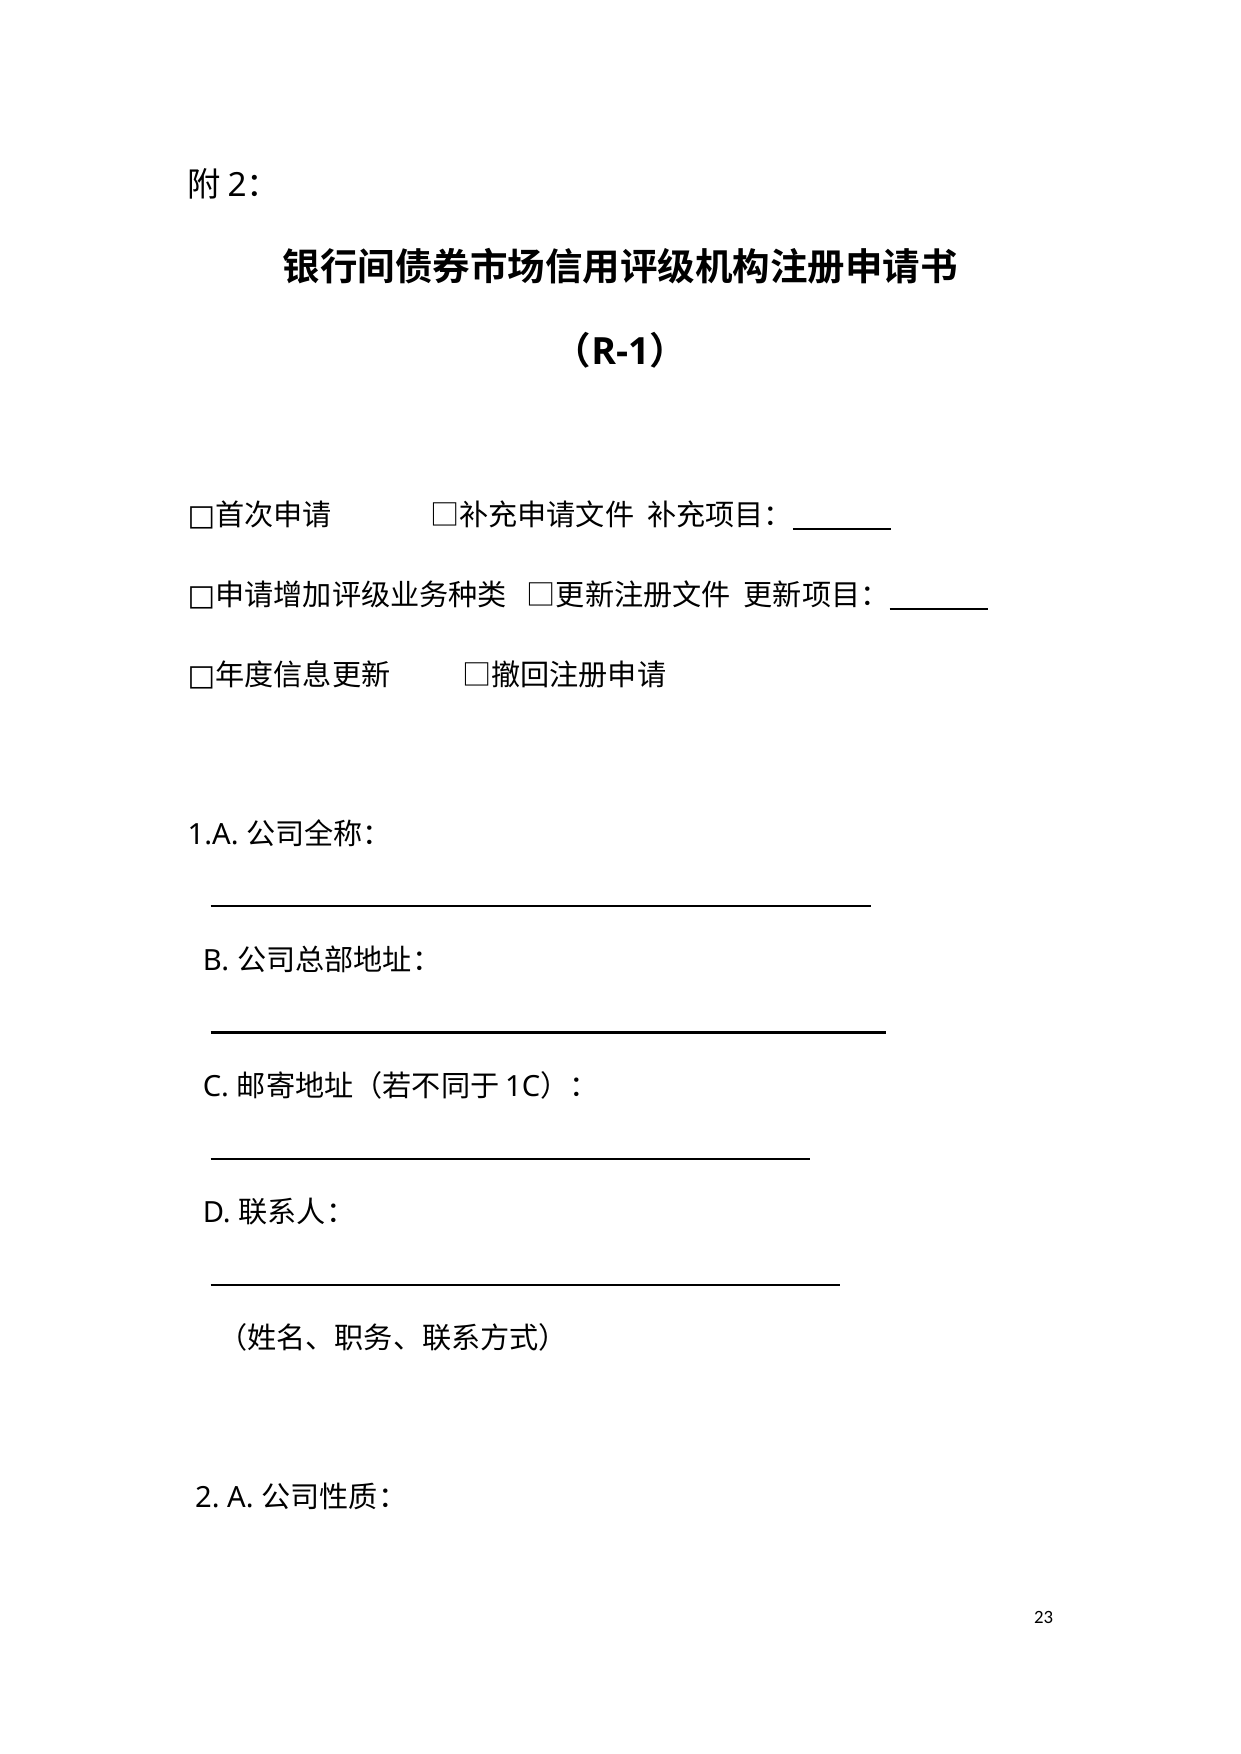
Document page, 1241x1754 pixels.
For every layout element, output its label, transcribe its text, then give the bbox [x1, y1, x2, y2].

text C. 邮寄地址（若不同于1C）： [187, 1051, 1053, 1116]
text 2. A. 公司性质： [187, 1462, 1053, 1527]
text 银行间债券市场信用评级机构注册申请书 [187, 232, 1053, 297]
text □申请增加评级业务种类 □更新注册文件 更新项目： [187, 561, 1053, 626]
text B. 公司总部地址： [187, 925, 1053, 990]
text 附2： [187, 150, 1053, 215]
text D. 联系人： [187, 1177, 1053, 1242]
text （姓名、职务、联系方式） [187, 1303, 1053, 1368]
text 1.A. 公司全称： [187, 799, 1053, 864]
text （R-1） [187, 316, 1053, 381]
text □年度信息更新 □撤回注册申请 [187, 640, 1053, 705]
text □首次申请 □补充申请文件 补充项目： [187, 481, 1053, 546]
